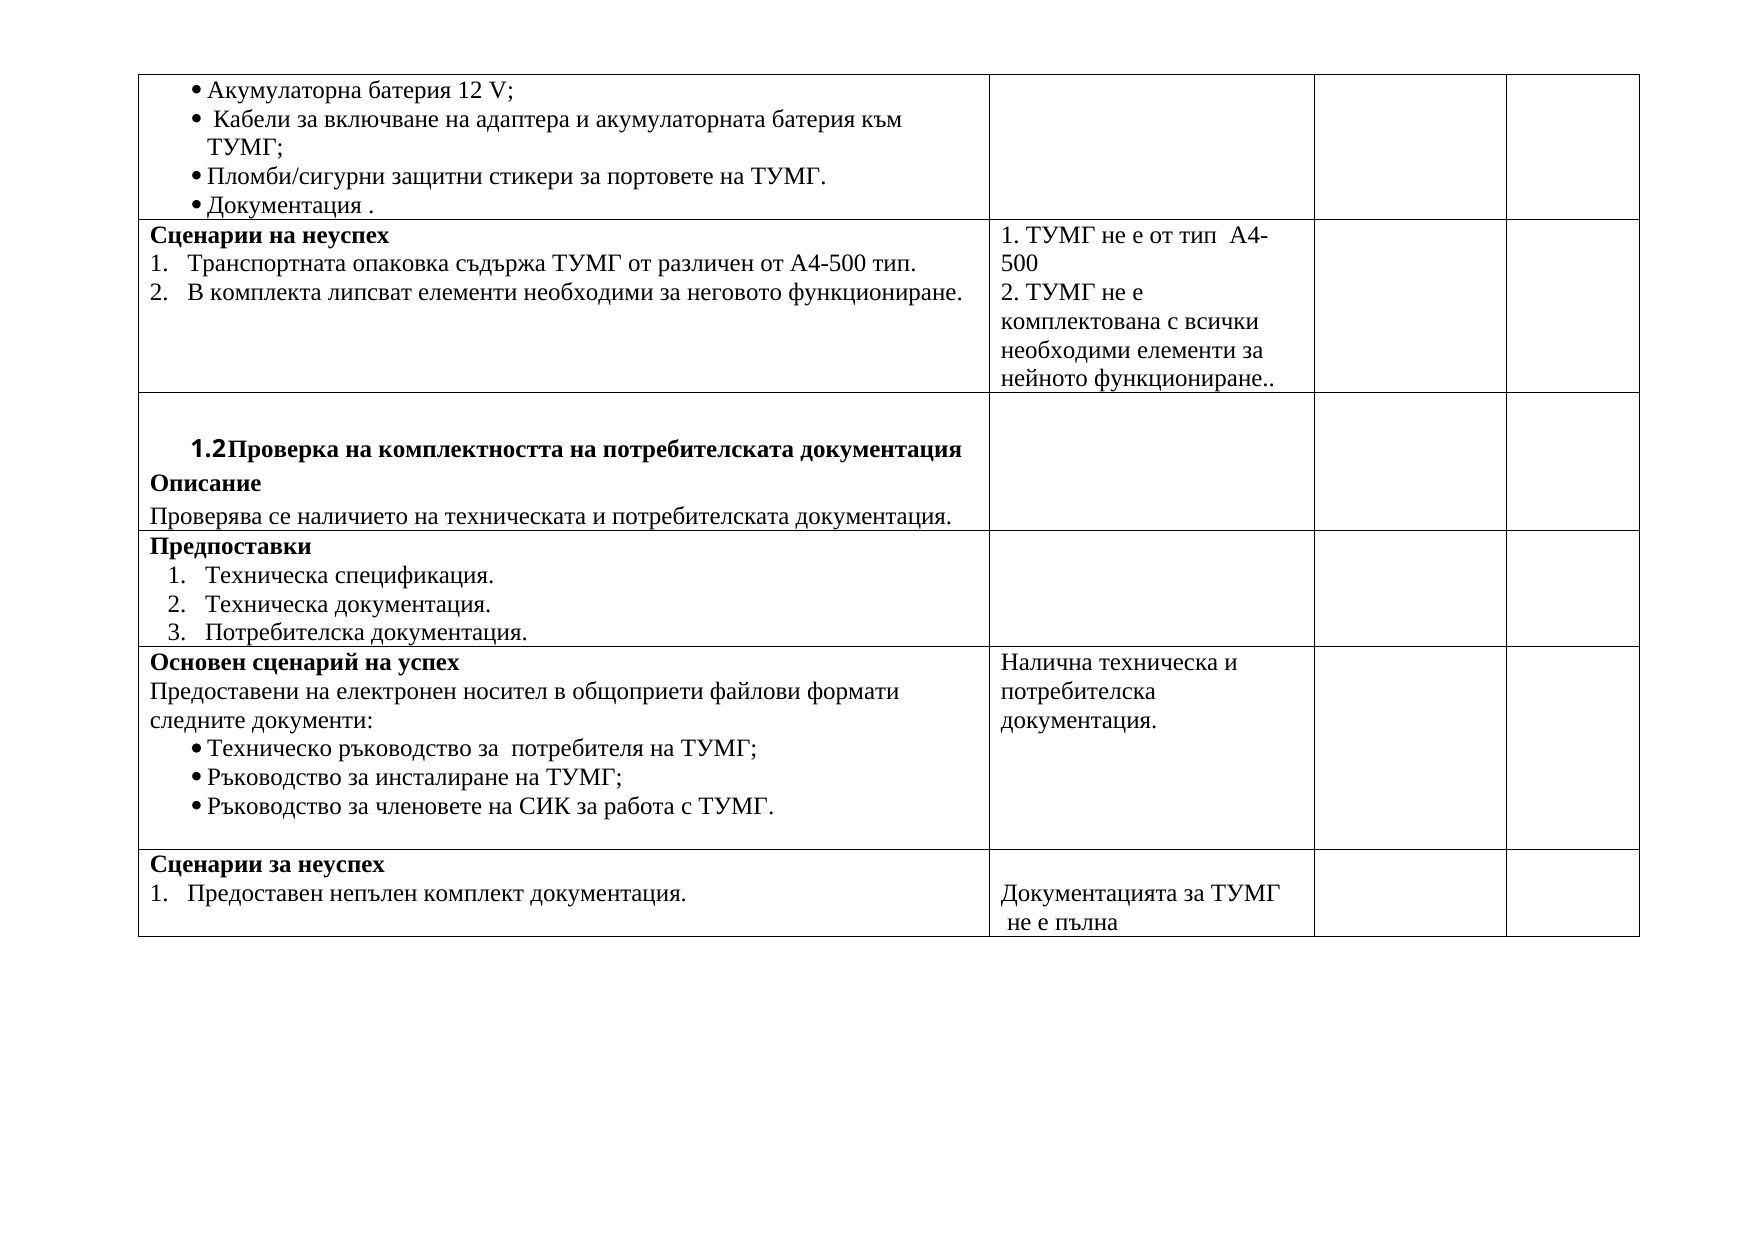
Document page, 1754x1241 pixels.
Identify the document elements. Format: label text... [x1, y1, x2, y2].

table_cell Сценарии на неуспех Транспортната опаковка съдържа ТУМГ от различен от А4-500 тип. В комплекта липсват елементи необходими за неговото функциониране. [139, 220, 989, 392]
table_cell Налична техническа и потребителска документация. [990, 647, 1314, 848]
table_cell [1315, 220, 1506, 392]
table_cell [1507, 850, 1639, 936]
table_cell [1315, 850, 1506, 936]
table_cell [139, 75, 989, 219]
table_cell Проверка на комплектността на потребителската документация Описание Проверява се наличието на техническата и потребителската документация. [139, 393, 989, 530]
table_cell [1315, 647, 1506, 848]
table_cell Документацията за ТУМГ не е пълна [990, 850, 1314, 936]
table_cell [990, 531, 1314, 646]
table_cell Предпоставки Техническа спецификация. Техническа документация. Потребителска документация. [139, 531, 989, 646]
table_cell [1507, 393, 1639, 530]
table_cell Основен сценарий на успех Предоставени на електронен носител в общоприети файлови формати следните документи: Техническо ръководство за потребителя на ТУМГ; Ръководство за инсталиране на ТУМГ; Ръководство за членовете на СИК за работа с ТУМГ. [139, 647, 989, 848]
table_cell [1507, 647, 1639, 848]
table_cell [1507, 75, 1639, 219]
table_cell [1507, 220, 1639, 392]
table_cell [1315, 75, 1506, 219]
table_cell [990, 393, 1314, 530]
table_cell Сценарии за неуспех Предоставен непълен комплект документация. [139, 850, 989, 936]
table_cell [1315, 393, 1506, 530]
table_cell [1315, 531, 1506, 646]
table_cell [990, 75, 1314, 219]
table_cell [1507, 531, 1639, 646]
table_cell 1. ТУМГ не е от тип А4-500 2. ТУМГ не е комплектована с всички необходими елементи за нейното функциониране.. [990, 220, 1314, 392]
